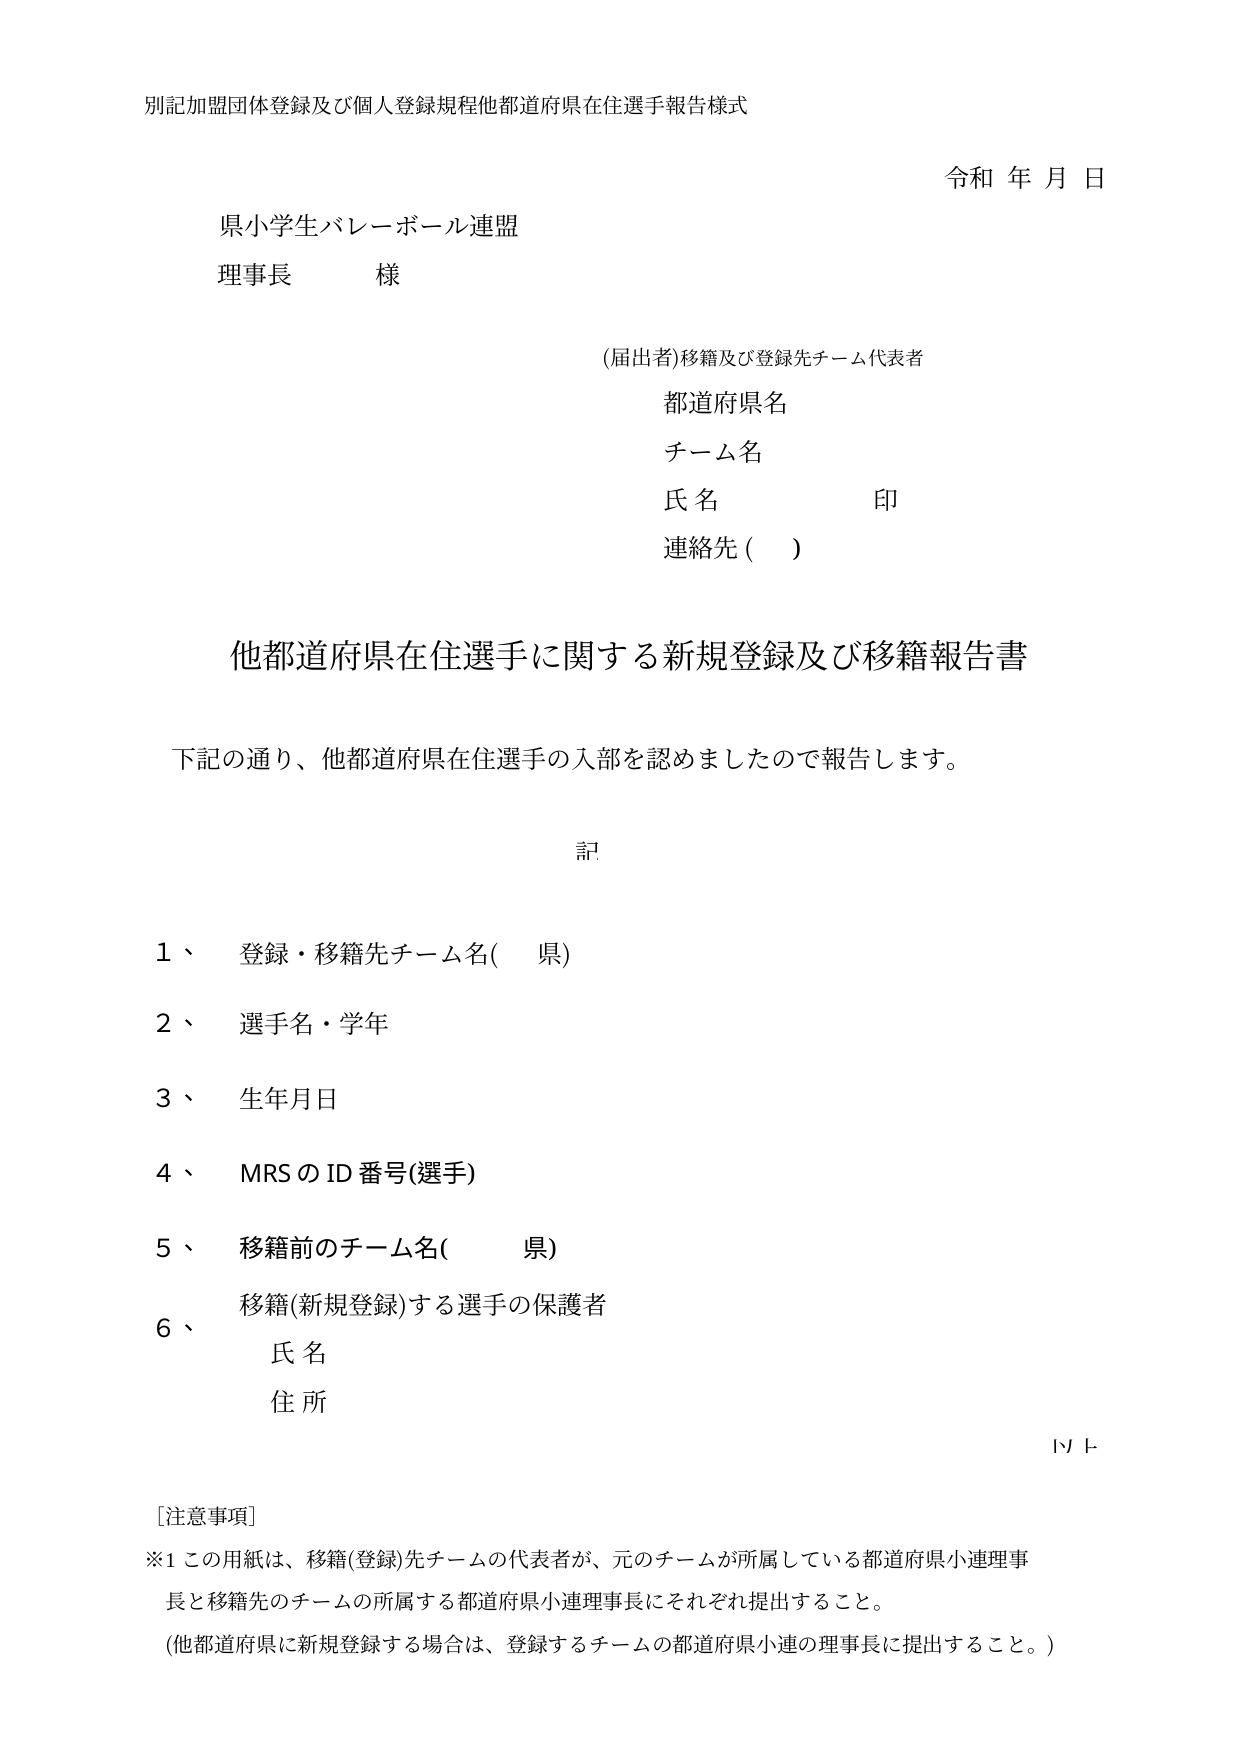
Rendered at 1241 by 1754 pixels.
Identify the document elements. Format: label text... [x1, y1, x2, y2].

text 氏 名 印 [663, 481, 1107, 517]
text チーム名 [663, 432, 1107, 468]
table_cell 移籍前のチーム名( 県) [222, 1210, 1101, 1285]
text 連絡先 ( ) [663, 529, 1107, 565]
text 下記の通り、他都道府県在住選手の入部を認めましたので報告します。 [171, 740, 1107, 776]
text 令和 年 月 日 [144, 158, 1107, 194]
table_cell ６、 [150, 1285, 222, 1453]
table_header 登録・移籍先チーム名( 県) [222, 934, 1101, 985]
table_cell ４、 [150, 1135, 222, 1210]
text 県小学生バレーボール連盟 [144, 207, 1107, 243]
text 他都道府県在住選手に関する新規登録及び移籍報告書 [151, 630, 1107, 678]
text 長と移籍先のチームの所属する都道府県小連理事長にそれぞれ提出すること。 [144, 1586, 1107, 1616]
table_cell MRSのID番号(選手) [222, 1135, 1101, 1210]
table_cell ５、 [150, 1210, 222, 1285]
text ［注意事項］ [144, 1501, 1107, 1531]
table_header １、 [150, 934, 222, 985]
table_cell 生年月日 [222, 1060, 1101, 1135]
table_cell 選手名・学年 [222, 985, 1101, 1060]
table_cell ２、 [150, 985, 222, 1060]
table_cell ３、 [150, 1060, 222, 1135]
text (届出者)移籍及び登録先チーム代表者 [603, 341, 1107, 371]
text (他都道府県に新規登録する場合は、登録するチームの都道府県小連の理事長に提出すること。) [144, 1628, 1107, 1658]
text 別記加盟団体登録及び個人登録規程他都道府県在住選手報告様式 [144, 89, 1107, 119]
text 理事長 様 [190, 255, 1107, 291]
table_cell 移籍(新規登録)する選手の保護者 氏 名 住 所 以上 [222, 1285, 1101, 1453]
text 都道府県名 [663, 384, 1107, 420]
text ※1 この用紙は、移籍(登録)先チームの代表者が、元のチームが所属している都道府県小連理事 [144, 1543, 1107, 1573]
